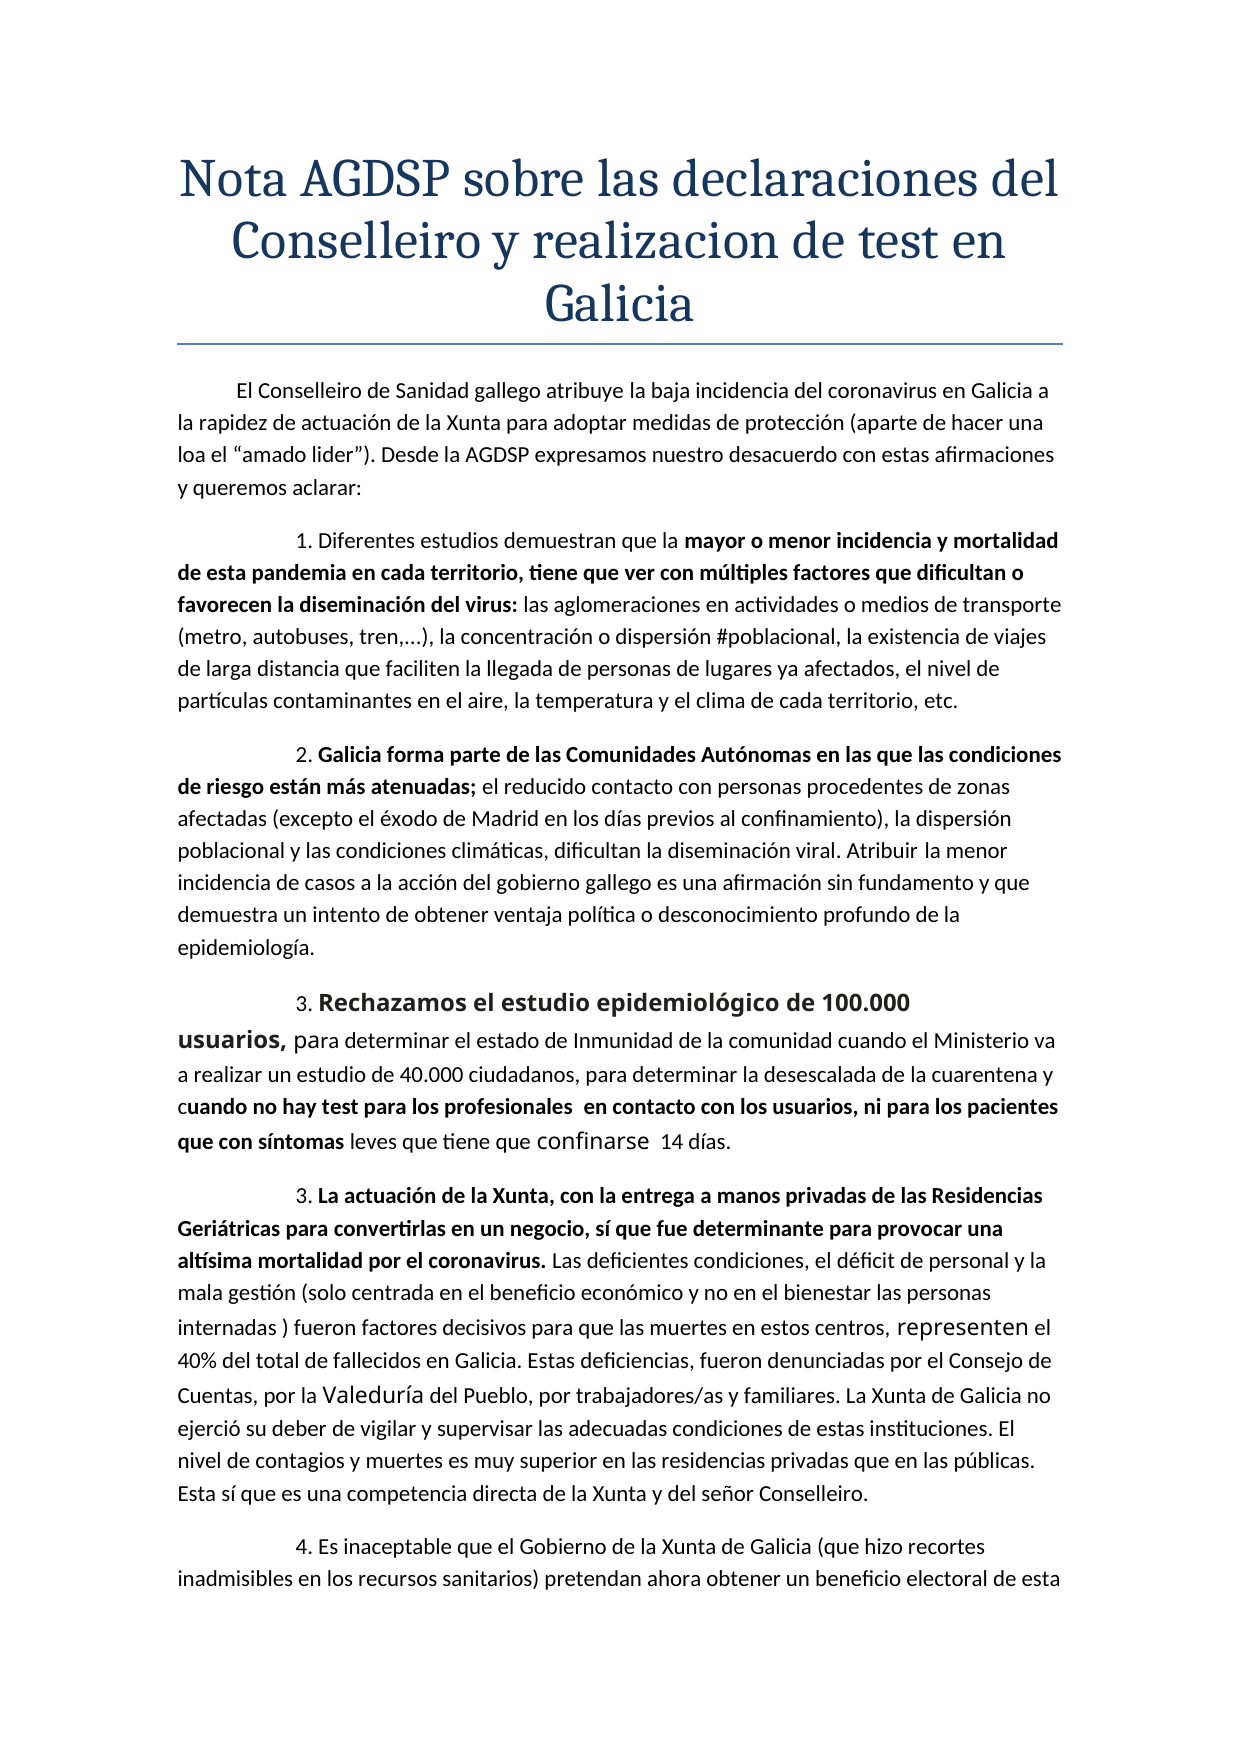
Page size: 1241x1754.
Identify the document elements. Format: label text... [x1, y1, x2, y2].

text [177, 1532, 1063, 1592]
text 3. La actuación de la Xunta, con la entrega a manos privadas de las Residencias Geriátricas para convertirlas en un negocio, sí que fue determinante para provocar una altísima mortalidad por el coronavirus. Las deficientes condiciones, el déficit de personal y la mala gestión (solo centrada en el beneficio económico y no en el bienestar las personas internadas ) fueron factores decisivos para que las muertes en estos centros, representen el 40% del total de fallecidos en Galicia. Estas deficiencias, fueron denunciadas por el Consejo de Cuentas, por la Valeduría del Pueblo, por trabajadores/as y familiares. La Xunta de Galicia no ejerció su deber de vigilar y supervisar las adecuadas condiciones de estas instituciones. El nivel de contagios y muertes es muy superior en las residencias privadas que en las públicas. Esta sí que es una competencia directa de la Xunta y del señor Conselleiro. [177, 1182, 1063, 1507]
text El Conselleiro de Sanidad gallego atribuye la baja incidencia del coronavirus en Galicia a la rapidez de actuación de la Xunta para adoptar medidas de protección (aparte de hacer una loa el “amado lider”). Desde la AGDSP expresamos nuestro desacuerdo con estas afirmaciones y queremos aclarar: [177, 376, 1063, 501]
text 2. Galicia forma parte de las Comunidades Autónomas en las que las condiciones de riesgo están más atenuadas; el reducido contacto con personas procedentes de zonas afectadas (excepto el éxodo de Madrid en los días previos al confinamiento), la dispersión poblacional y las condiciones climáticas, dificultan la diseminación viral. Atribuir la menor incidencia de casos a la acción del gobierno gallego es una afirmación sin fundamento y que demuestra un intento de obtener ventaja política o desconocimiento profundo de la epidemiología. [177, 740, 1063, 961]
text 1. Diferentes estudios demuestran que la mayor o menor incidencia y mortalidad de esta pandemia en cada territorio, tiene que ver con múltiples factores que dificultan o favorecen la diseminación del virus: las aglomeraciones en actividades o medios de transporte (metro, autobuses, tren,...), la concentración o dispersión #poblacional, la existencia de viajes de larga distancia que faciliten la llegada de personas de lugares ya afectados, el nivel de partículas contaminantes en el aire, la temperatura y el clima de cada territorio, etc. [177, 526, 1063, 715]
text 3. Rechazamos el estudio epidemiológico de 100.000 usuarios, para determinar el estado de Inmunidad de la comunidad cuando el Ministerio va a realizar un estudio de 40.000 ciudadanos, para determinar la desescalada de la cuarentena y cuando no hay test para los profesionales en contacto con los usuarios, ni para los pacientes que con síntomas leves que tiene que confinarse 14 días. [177, 986, 1063, 1156]
title Nota AGDSP sobre las declaraciones del Conselleiro y realizacion de test en Galicia [177, 148, 1063, 343]
